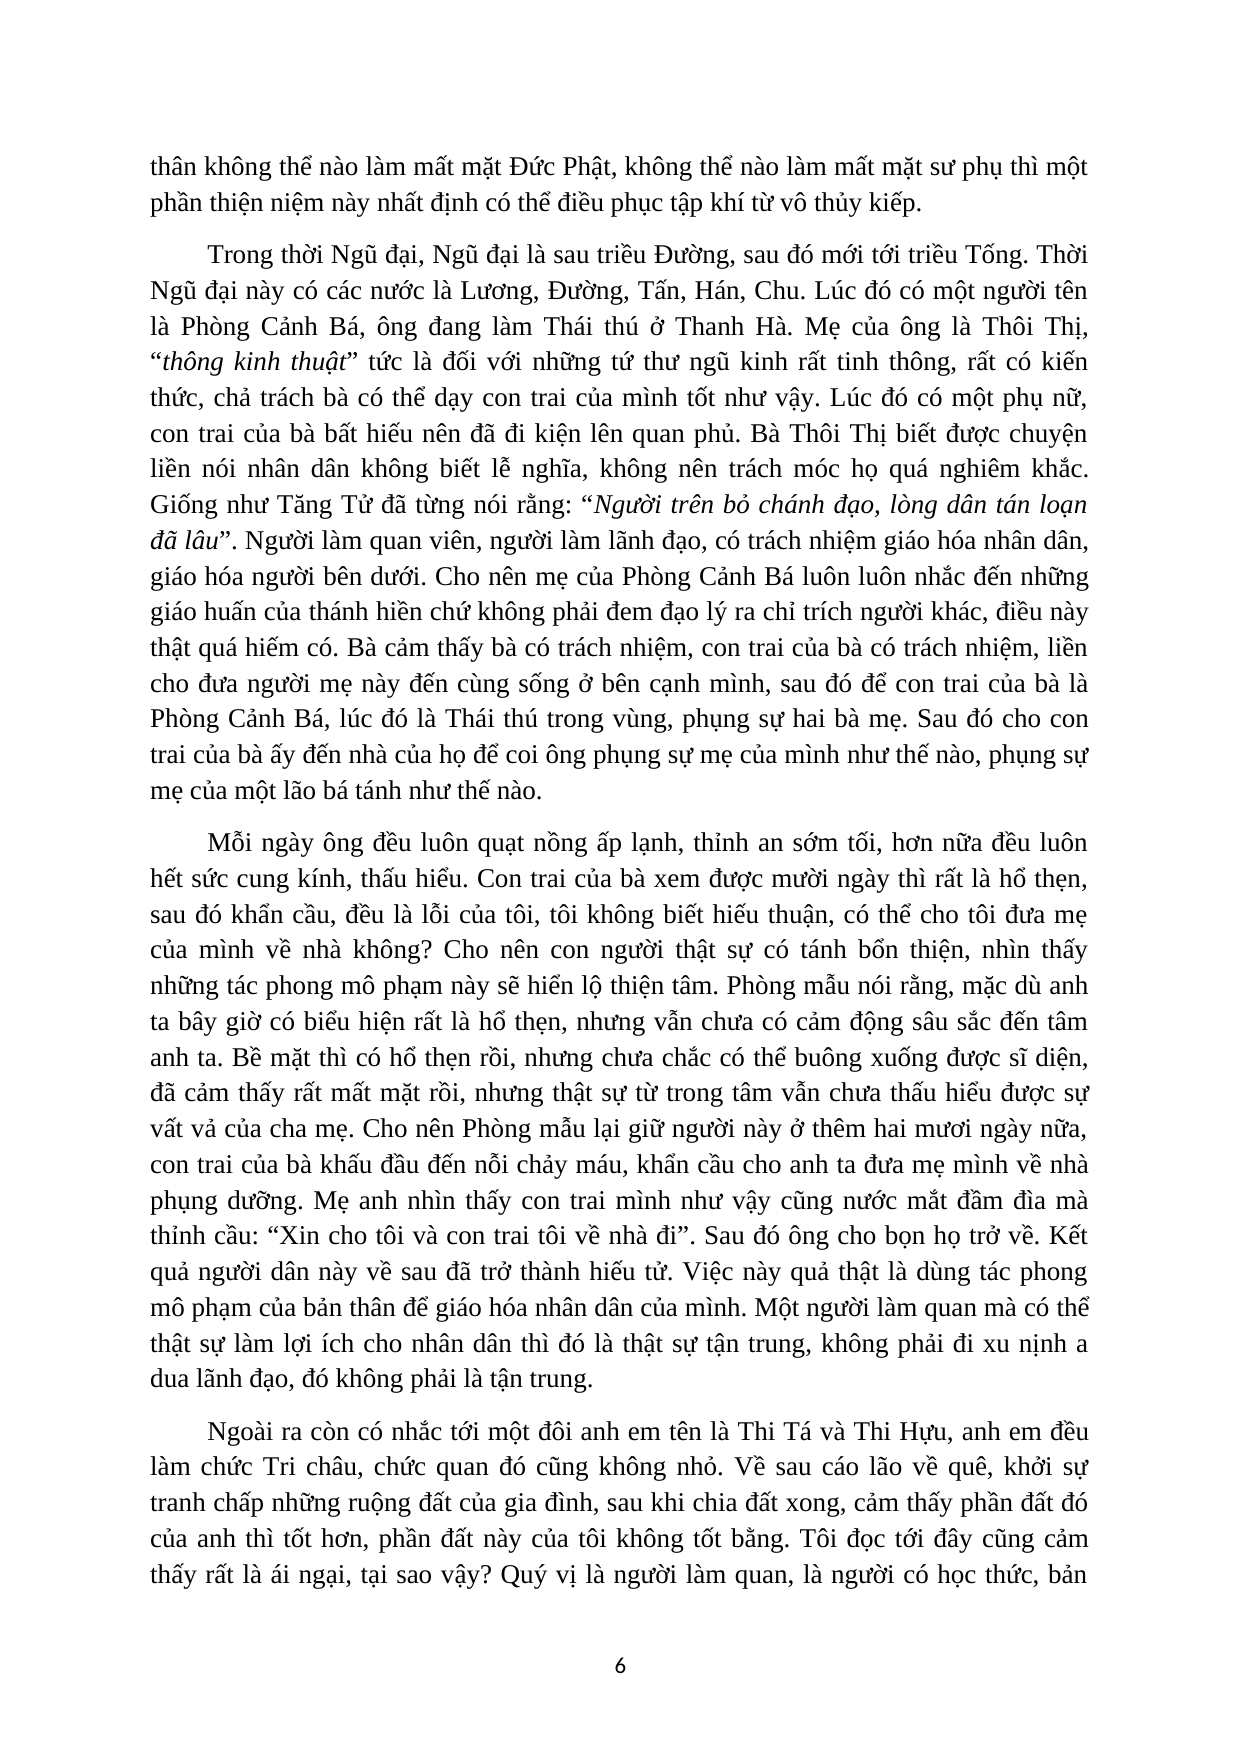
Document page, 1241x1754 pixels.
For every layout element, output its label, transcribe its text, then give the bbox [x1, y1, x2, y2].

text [150, 1415, 1090, 1589]
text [150, 150, 1090, 217]
text Trong thời Ngũ đại, Ngũ đại là sau triều Đường, sau đó mới tới triều Tống. Thời Ngũ đại này có các nước là Lương, Đường, Tấn, Hán, Chu. Lúc đó có một người tên là Phòng Cảnh Bá, ông đang làm Thái thú ở Thanh Hà. Mẹ của ông là Thôi Thị, “thông kinh thuật” tức là đối với những tứ thư ngũ kinh rất tinh thông, rất có kiến thức, chả trách bà có thể dạy con trai của mình tốt như vậy. Lúc đó có một phụ nữ, con trai của bà bất hiếu nên đã đi kiện lên quan phủ. Bà Thôi Thị biết được chuyện liền nói nhân dân không biết lễ nghĩa, không nên trách móc họ quá nghiêm khắc. Giống như Tăng Tử đã từng nói rằng: “Người trên bỏ chánh đạo, lòng dân tán loạn đã lâu”. Người làm quan viên, người làm lãnh đạo, có trách nhiệm giáo hóa nhân dân, giáo hóa người bên dưới. Cho nên mẹ của Phòng Cảnh Bá luôn luôn nhắc đến những giáo huấn của thánh hiền chứ không phải đem đạo lý ra chỉ trích người khác, điều này thật quá hiếm có. Bà cảm thấy bà có trách nhiệm, con trai của bà có trách nhiệm, liền cho đưa người mẹ này đến cùng sống ở bên cạnh mình, sau đó để con trai của bà là Phòng Cảnh Bá, lúc đó là Thái thú trong vùng, phụng sự hai bà mẹ. Sau đó cho con trai của bà ấy đến nhà của họ để coi ông phụng sự mẹ của mình như thế nào, phụng sự mẹ của một lão bá tánh như thế nào. [150, 238, 1090, 805]
text Mỗi ngày ông đều luôn quạt nồng ấp lạnh, thỉnh an sớm tối, hơn nữa đều luôn hết sức cung kính, thấu hiểu. Con trai của bà xem được mười ngày thì rất là hổ thẹn, sau đó khẩn cầu, đều là lỗi của tôi, tôi không biết hiếu thuận, có thể cho tôi đưa mẹ của mình về nhà không? Cho nên con người thật sự có tánh bổn thiện, nhìn thấy những tác phong mô phạm này sẽ hiển lộ thiện tâm. Phòng mẫu nói rằng, mặc dù anh ta bây giờ có biểu hiện rất là hổ thẹn, nhưng vẫn chưa có cảm động sâu sắc đến tâm anh ta. Bề mặt thì có hổ thẹn rồi, nhưng chưa chắc có thể buông xuống được sĩ diện, đã cảm thấy rất mất mặt rồi, nhưng thật sự từ trong tâm vẫn chưa thấu hiểu được sự vất vả của cha mẹ. Cho nên Phòng mẫu lại giữ người này ở thêm hai mươi ngày nữa, con trai của bà khấu đầu đến nỗi chảy máu, khẩn cầu cho anh ta đưa mẹ mình về nhà phụng dưỡng. Mẹ anh nhìn thấy con trai mình như vậy cũng nước mắt đầm đìa mà thỉnh cầu: “Xin cho tôi và con trai tôi về nhà đi”. Sau đó ông cho bọn họ trở về. Kết quả người dân này về sau đã trở thành hiếu tử. Việc này quả thật là dùng tác phong mô phạm của bản thân để giáo hóa nhân dân của mình. Một người làm quan mà có thể thật sự làm lợi ích cho nhân dân thì đó là thật sự tận trung, không phải đi xu nịnh a dua lãnh đạo, đó không phải là tận trung. [150, 826, 1090, 1393]
